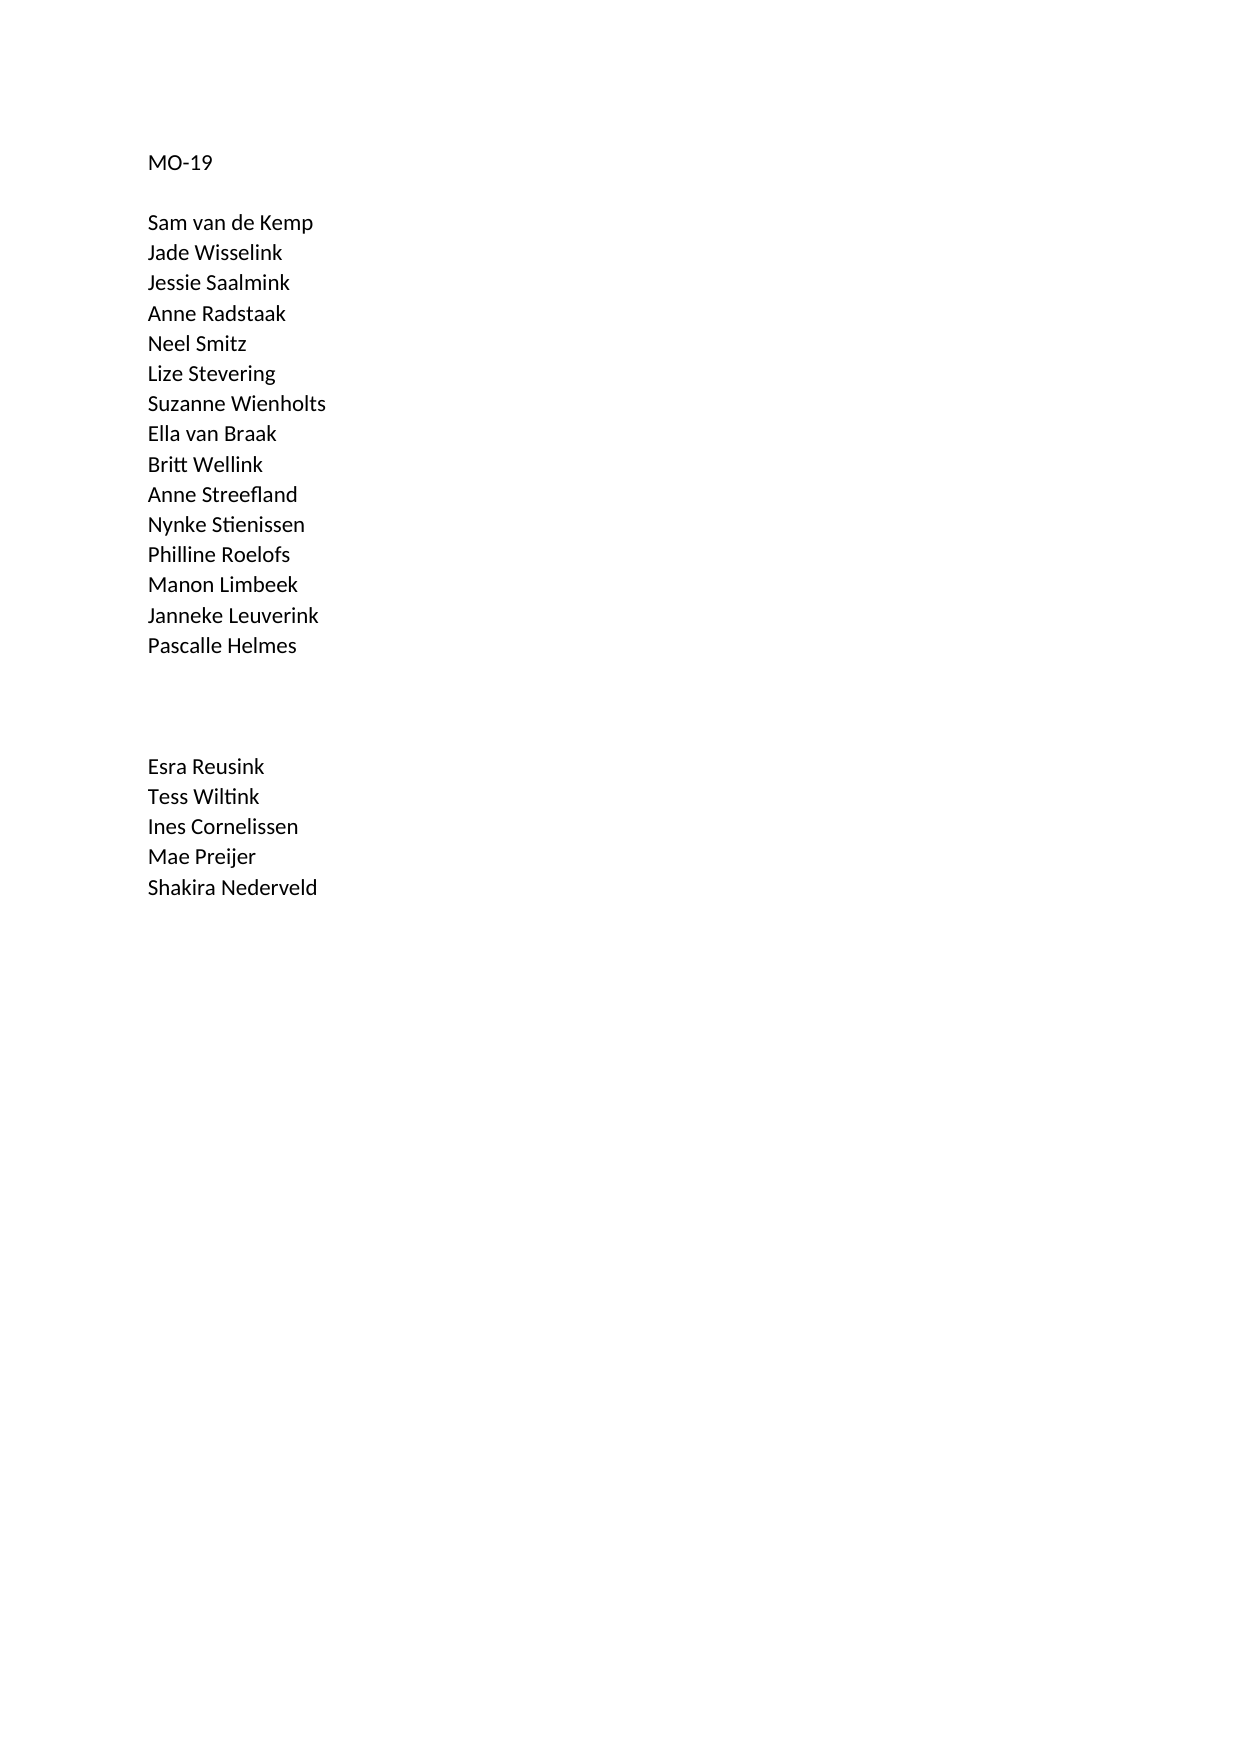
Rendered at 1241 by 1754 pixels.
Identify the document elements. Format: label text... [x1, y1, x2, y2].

text Tess Wiltink [148, 782, 1093, 810]
text Philline Roelofs [148, 540, 1093, 568]
text Jade Wisselink [148, 238, 1093, 266]
text Neel Smitz [148, 329, 1093, 357]
text Manon Limbeek [148, 571, 1093, 598]
text Mae Preijer [148, 842, 1093, 870]
text Janneke Leuverink [148, 601, 1093, 629]
text Jessie Saalmink [148, 268, 1093, 296]
text MO-19 [148, 148, 1093, 176]
text Sam van de Kemp [148, 208, 1093, 236]
text Nynke Stienissen [148, 510, 1093, 538]
text Ines Cornelissen [148, 812, 1093, 840]
text Shakira Nederveld [148, 873, 1093, 901]
text Ella van Braak [148, 419, 1093, 447]
text Pascalle Helmes [148, 631, 1093, 659]
text Anne Radstaak [148, 299, 1093, 327]
text Esra Reusink [148, 752, 1093, 780]
text Britt Wellink [148, 450, 1093, 478]
text Anne Streefland [148, 480, 1093, 508]
text Lize Stevering [148, 359, 1093, 387]
text Suzanne Wienholts [148, 389, 1093, 417]
